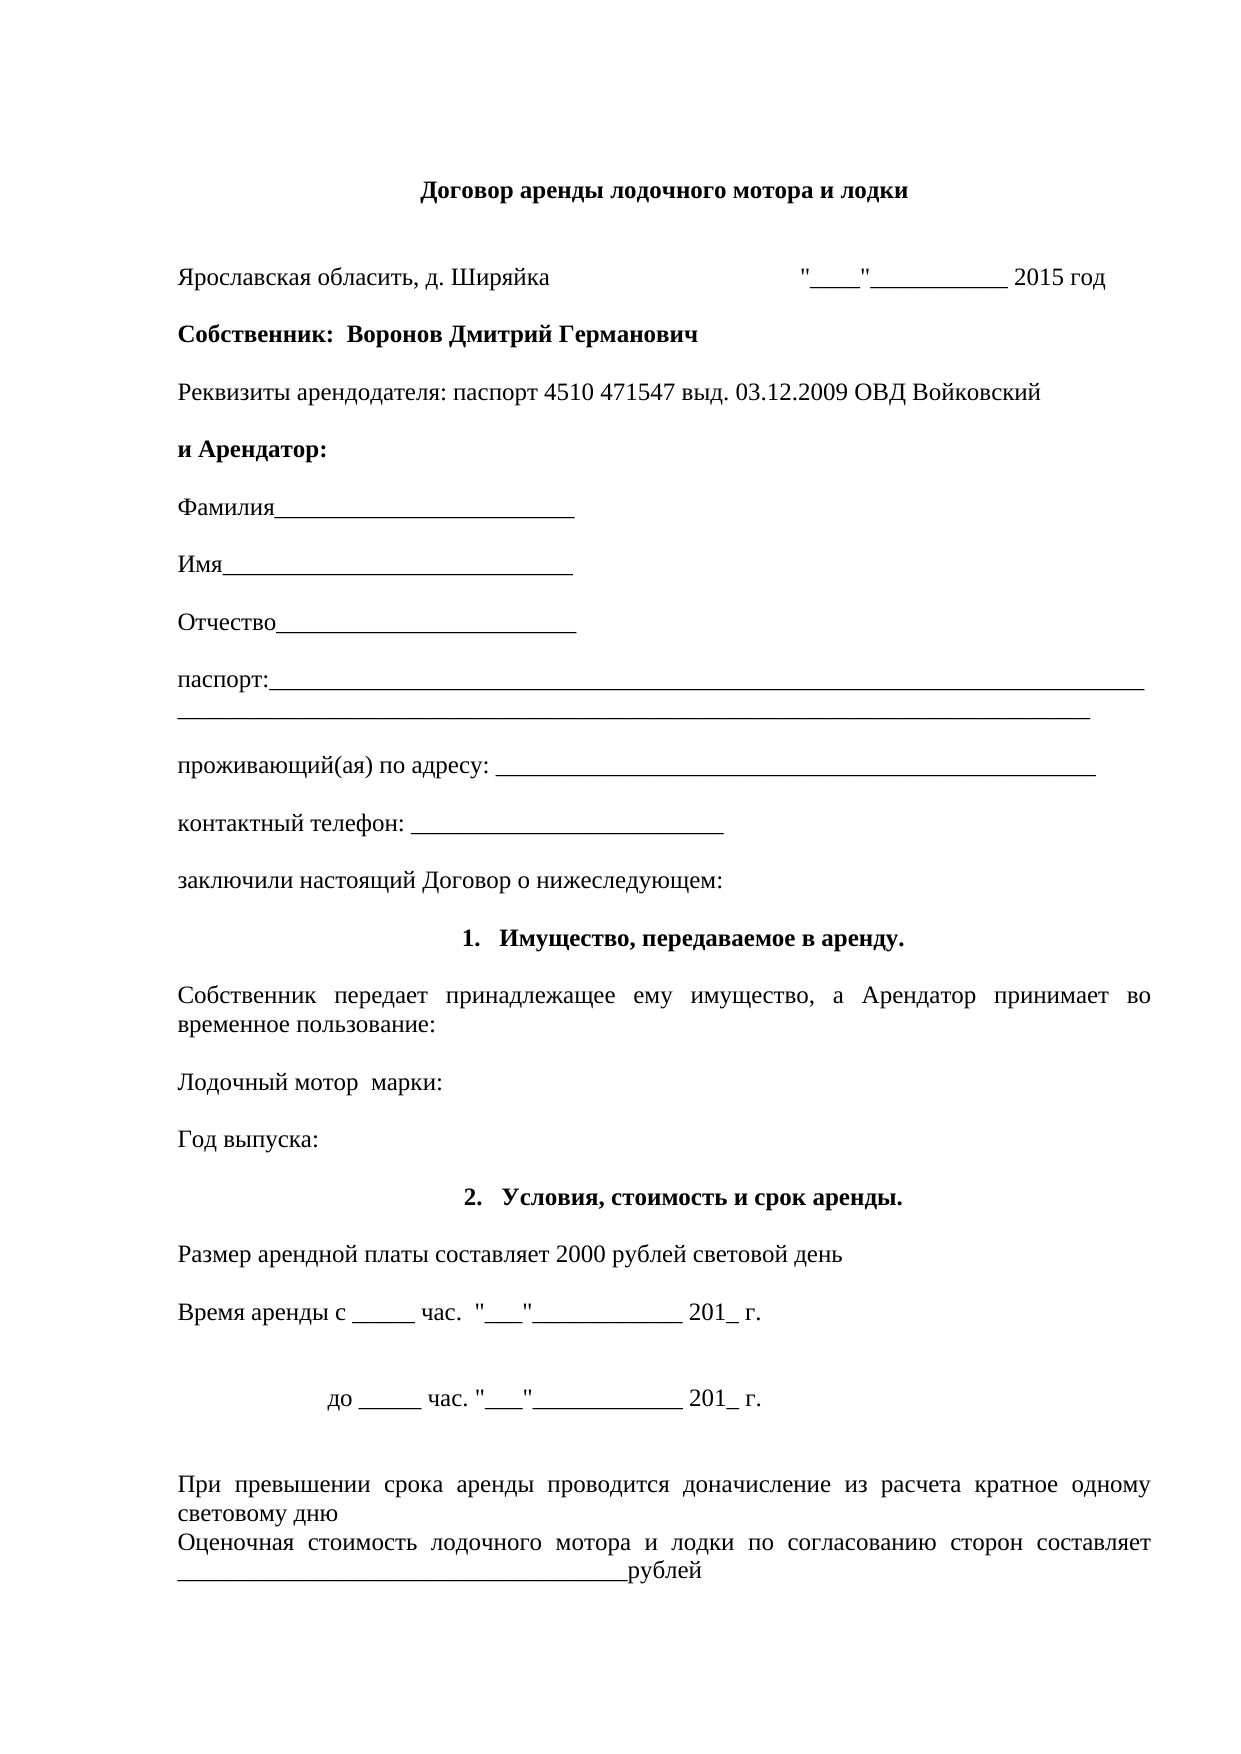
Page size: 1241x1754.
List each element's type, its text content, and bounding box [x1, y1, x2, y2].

text заключили настоящий Договор о нижеследующем: [177, 866, 1152, 894]
text Год выпуска: [177, 1124, 1152, 1153]
text Фамилия________________________ [177, 492, 1152, 521]
text Реквизиты арендодателя: паспорт 4510 471547 выд. 03.12.2009 ОВД Войковский [177, 377, 1152, 406]
text Размер арендной платы составляет 2000 рублей световой день [177, 1239, 1152, 1268]
text Отчество________________________ [177, 607, 1152, 636]
text паспорт:_______________________________________________________________________________________________________________________________________________ [177, 664, 1152, 722]
text Собственник передает принадлежащее ему имущество, а Арендатор принимает во временное пользование: [177, 981, 1152, 1038]
list Условия, стоимость и срок аренды. [215, 1182, 1152, 1211]
text контактный телефон: _________________________ [177, 808, 1152, 837]
text При превышении срока аренды проводится доначисление из расчета кратное одному световому дню [177, 1469, 1152, 1527]
text Договор аренды лодочного мотора и лодки [177, 176, 1152, 204]
text до _____ час. "___"____________ 201_ г. [177, 1383, 1152, 1412]
list Имущество, передаваемое в аренду. [215, 923, 1152, 952]
text Ярославская обласить, д. Ширяйка "____"___________ 2015 год [177, 262, 1152, 291]
text Имя____________________________ [177, 549, 1152, 578]
text Оценочная стоимость лодочного мотора и лодки по согласованию сторон составляет ____________________________________рублей [177, 1527, 1152, 1584]
text и Арендатор: [177, 434, 1152, 463]
text Собственник: Воронов Дмитрий Германович [177, 319, 1152, 348]
text Время аренды с _____ час. "___"____________ 201_ г. [177, 1297, 1152, 1326]
text Лодочный мотор марки: [177, 1067, 1152, 1096]
text проживающий(ая) по адресу: ________________________________________________ [177, 751, 1152, 779]
